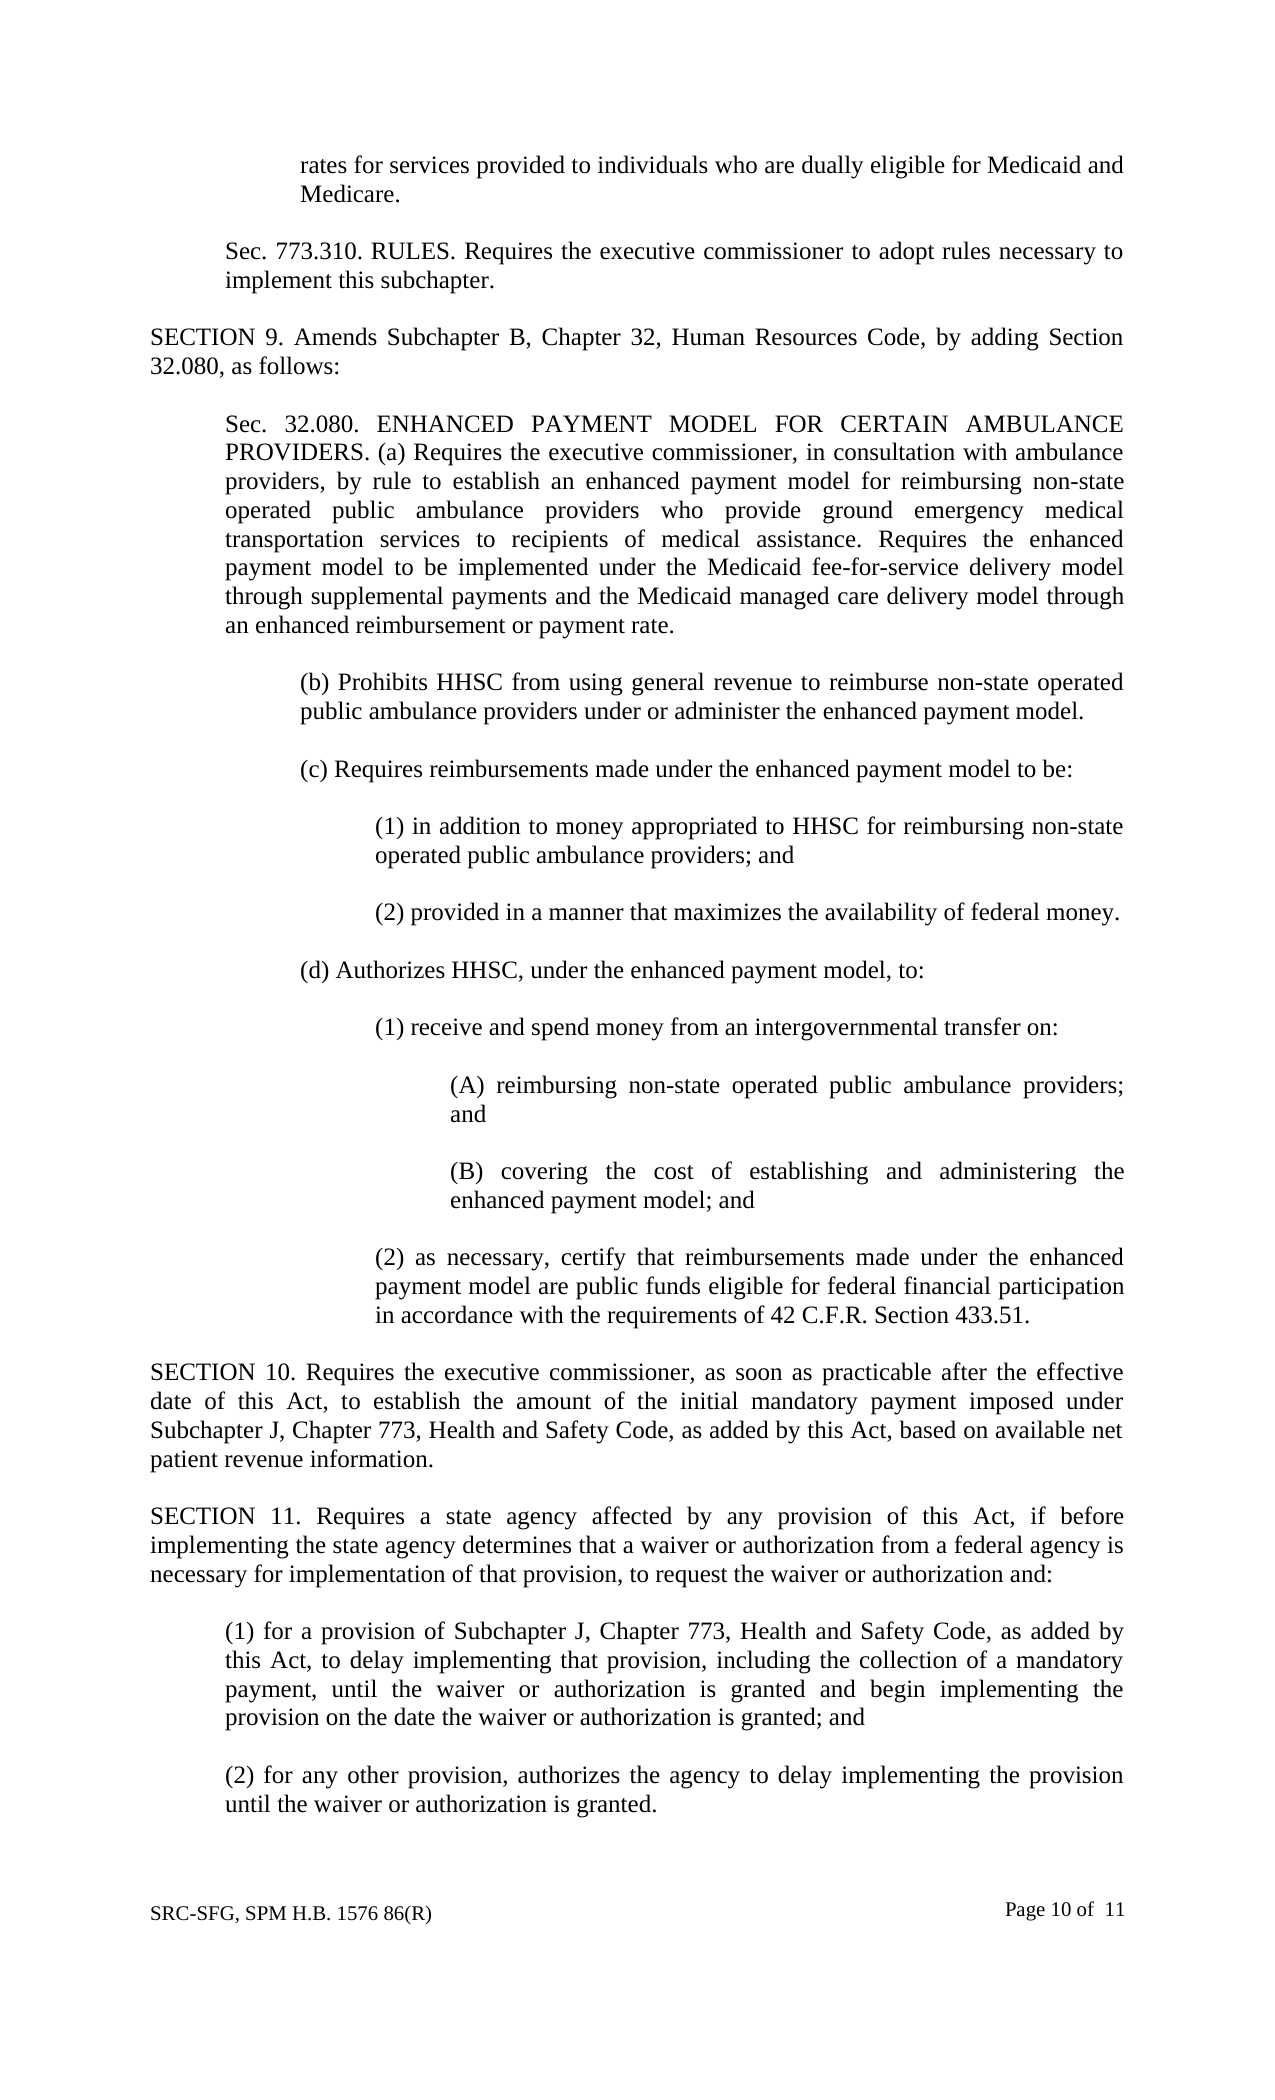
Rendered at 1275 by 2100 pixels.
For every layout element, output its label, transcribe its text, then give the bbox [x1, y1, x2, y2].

text (B) covering the cost of establishing and administering the enhanced payment model; and [450, 1156, 1125, 1214]
text SECTION 10. Requires the executive commissioner, as soon as practicable after the effective date of this Act, to establish the amount of the initial mandatory payment imposed under Subchapter J, Chapter 773, Health and Safety Code, as added by this Act, based on available net patient revenue information. [150, 1357, 1125, 1472]
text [300, 150, 1125, 207]
text SECTION 9. Amends Subchapter B, Chapter 32, Human Resources Code, by adding Section 32.080, as follows: [150, 322, 1125, 380]
text (1) receive and spend money from an intergovernmental transfer on: [375, 1012, 1125, 1041]
text Sec. 32.080. ENHANCED PAYMENT MODEL FOR CERTAIN AMBULANCE PROVIDERS. (a) Requires the executive commissioner, in consultation with ambulance providers, by rule to establish an enhanced payment model for reimbursing non-state operated public ambulance providers who provide ground emergency medical transportation services to recipients of medical assistance. Requires the enhanced payment model to be implemented under the Medicaid fee-for-service delivery model through supplemental payments and the Medicaid managed care delivery model through an enhanced reimbursement or payment rate. [225, 409, 1125, 639]
text (A) reimbursing non-state operated public ambulance providers; and [450, 1070, 1125, 1127]
text (b) Prohibits HHSC from using general revenue to reimburse non-state operated public ambulance providers under or administer the enhanced payment model. [300, 667, 1125, 725]
text (d) Authorizes HHSC, under the enhanced payment model, to: [300, 955, 1125, 984]
text (c) Requires reimbursements made under the enhanced payment model to be: [300, 754, 1125, 782]
text (1) for a provision of Subchapter J, Chapter 773, Health and Safety Code, as added by this Act, to delay implementing that provision, including the collection of a mandatory payment, until the waiver or authorization is granted and begin implementing the provision on the date the waiver or authorization is granted; and [225, 1616, 1125, 1731]
text (1) in addition to money appropriated to HHSC for reimbursing non-state operated public ambulance providers; and [375, 811, 1125, 869]
text (2) as necessary, certify that reimbursements made under the enhanced payment model are public funds eligible for federal financial participation in accordance with the requirements of 42 C.F.R. Section 433.51. [375, 1242, 1125, 1329]
text (2) for any other provision, authorizes the agency to delay implementing the provision until the waiver or authorization is granted. [225, 1760, 1125, 1817]
text Sec. 773.310. RULES. Requires the executive commissioner to adopt rules necessary to implement this subchapter. [225, 236, 1125, 294]
text (2) provided in a manner that maximizes the availability of federal money. [375, 897, 1125, 926]
text SECTION 11. Requires a state agency affected by any provision of this Act, if before implementing the state agency determines that a waiver or authorization from a federal agency is necessary for implementation of that provision, to request the waiver or authorization and: [150, 1501, 1125, 1587]
